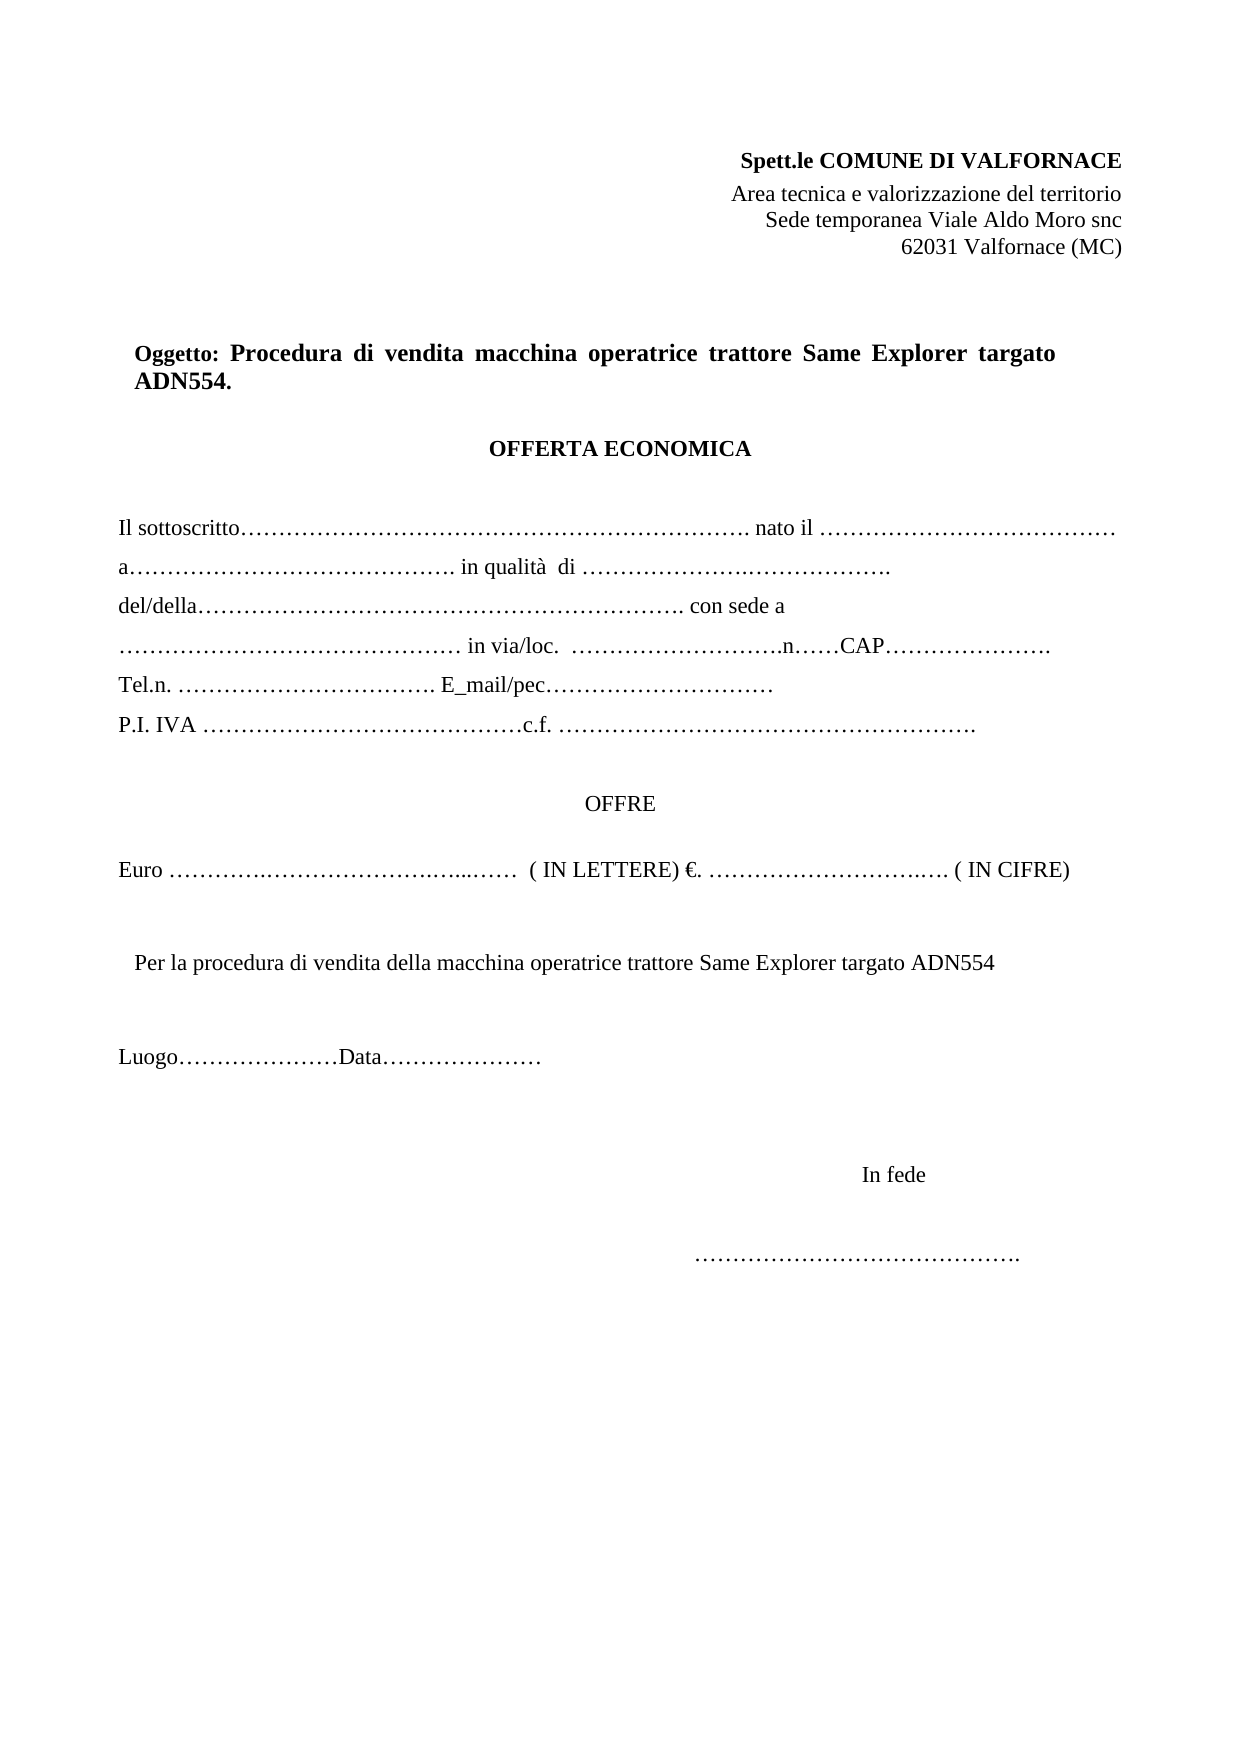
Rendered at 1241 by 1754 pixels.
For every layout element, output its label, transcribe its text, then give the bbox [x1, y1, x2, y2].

text OFFERTA ECONOMICA [118, 434, 1122, 461]
subtitle Spett.le COMUNE DI VALFORNACE [118, 148, 1122, 174]
text Per la procedura di vendita della macchina operatrice trattore Same Explorer targato ADN554 [134, 948, 1056, 976]
text Luogo…………………Data………………… [118, 1043, 1122, 1069]
text P.I. IVA ……………………………………c.f. ………………………………………………. [118, 711, 1122, 737]
subtitle OFFRE [118, 790, 1122, 816]
text 62031 Valfornace (MC) [118, 233, 1122, 259]
text In fede [118, 1161, 1122, 1227]
text Tel.n. ……………………………. E_mail/pec………………………… [118, 671, 1122, 698]
text ……………………………………. [118, 1240, 1122, 1267]
text Sede temporanea Viale Aldo Moro snc [118, 207, 1122, 233]
text Oggetto: Procedura di vendita macchina operatrice trattore Same Explorer targato ADN554. [134, 340, 1056, 395]
text Euro ………….………………….…...…… ( IN LETTERE) €. ……………………….…. ( IN CIFRE) [118, 856, 1122, 882]
text Area tecnica e valorizzazione del territorio [118, 180, 1122, 207]
text Il sottoscritto…………………………………………………………. nato il ………………………………… a……………………………………. in qualità di ………………….………………. del/della………………………………………………………. con sede a ……………………………………… in via/loc. ……………………….n……CAP…………………. [118, 513, 1122, 658]
